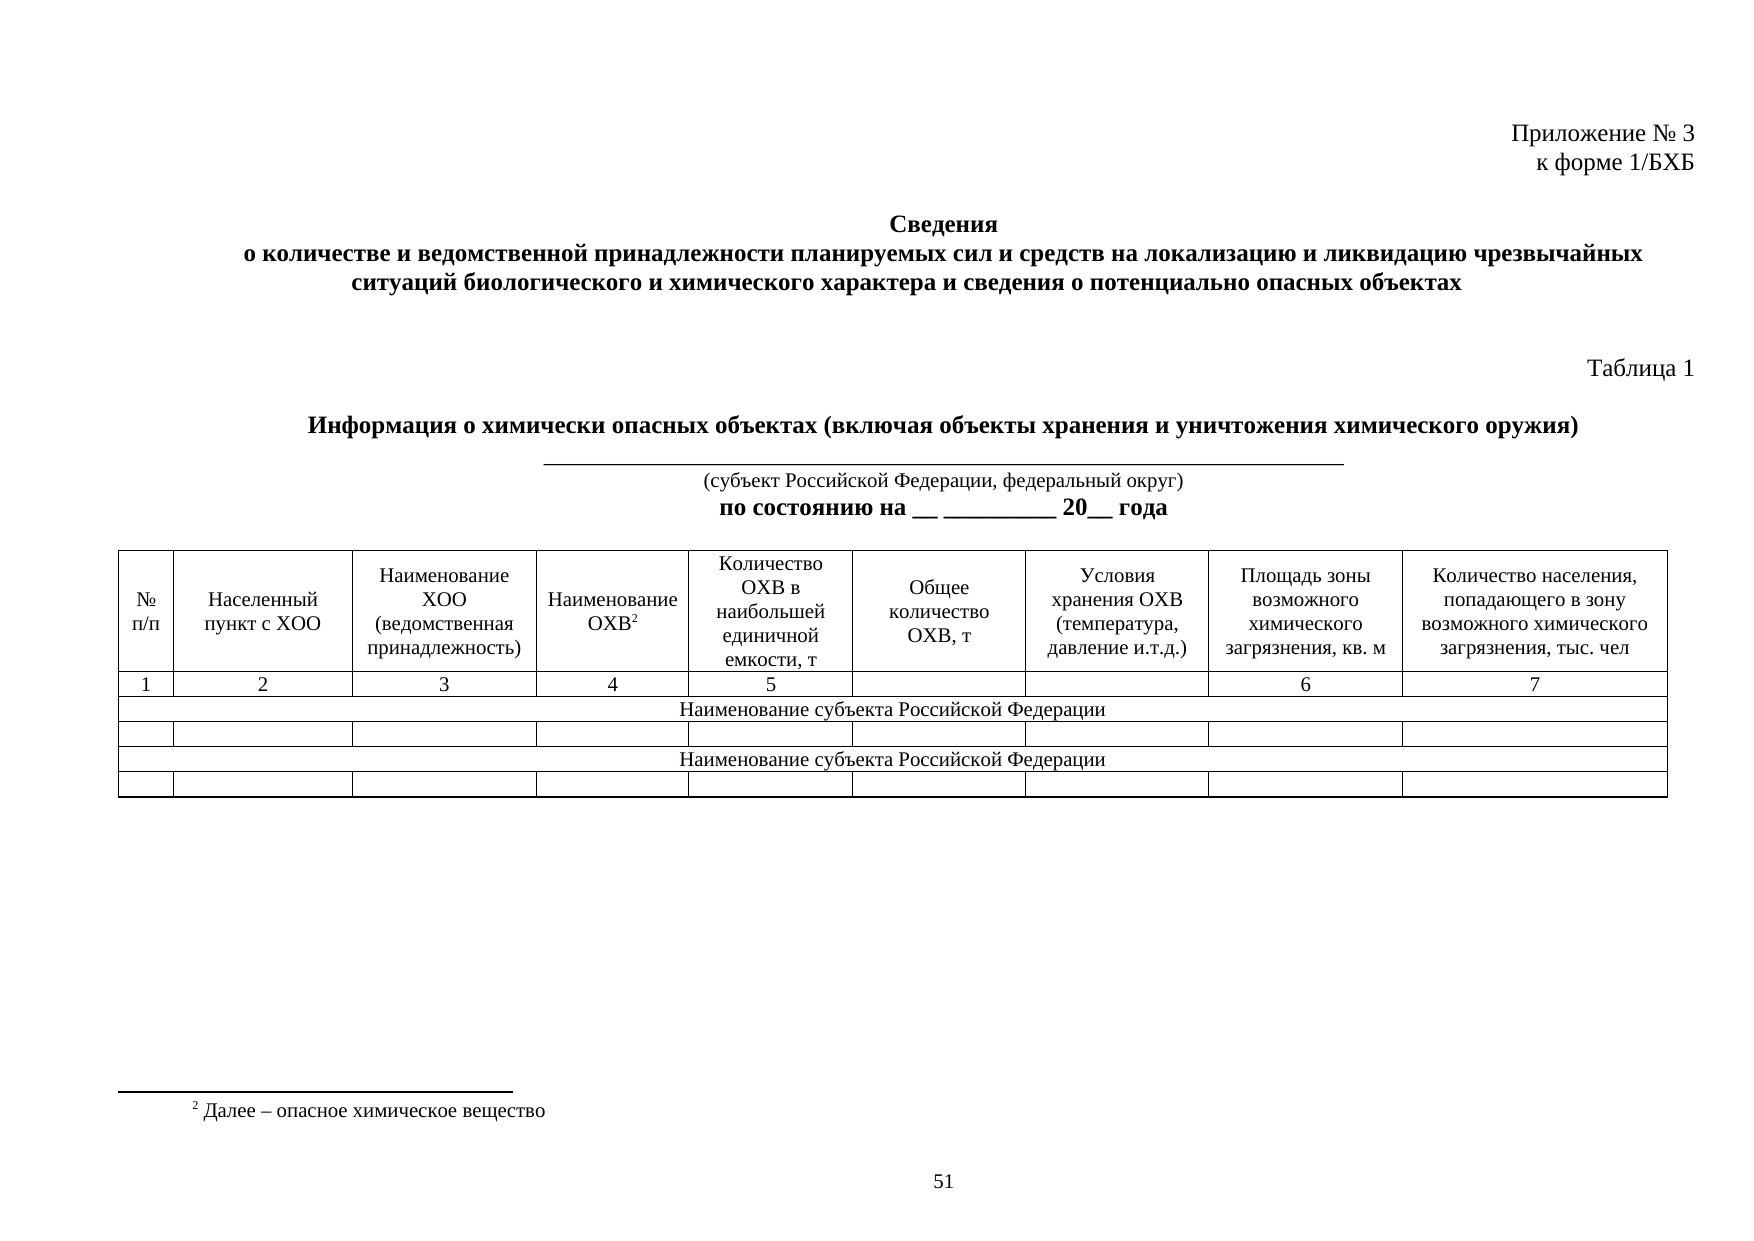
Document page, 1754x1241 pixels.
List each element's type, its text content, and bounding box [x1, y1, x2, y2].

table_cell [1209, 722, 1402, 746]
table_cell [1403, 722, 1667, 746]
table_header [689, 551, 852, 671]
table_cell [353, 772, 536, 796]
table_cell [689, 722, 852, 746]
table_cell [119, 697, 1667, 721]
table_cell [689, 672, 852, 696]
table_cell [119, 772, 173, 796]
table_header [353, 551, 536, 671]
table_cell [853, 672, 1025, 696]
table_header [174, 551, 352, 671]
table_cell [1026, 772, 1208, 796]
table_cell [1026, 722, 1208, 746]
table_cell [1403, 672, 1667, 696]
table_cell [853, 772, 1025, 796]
text по состоянию на __ _________ 20__ года [118, 492, 1695, 521]
text о количестве и ведомственной принадлежности планируемых сил и средств на локализацию и ликвидацию чрезвычайных ситуаций биологического и химического характера и сведения о потенциально опасных объектах [118, 238, 1695, 295]
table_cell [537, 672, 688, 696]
text ________________________________________________________________ [118, 439, 1695, 468]
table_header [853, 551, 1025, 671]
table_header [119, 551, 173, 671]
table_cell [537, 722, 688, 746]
text (субъект Российской Федерации, федеральный округ) [118, 468, 1695, 492]
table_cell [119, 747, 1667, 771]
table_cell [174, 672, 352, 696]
text Сведения [118, 209, 1695, 238]
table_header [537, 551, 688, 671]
text Информация о химически опасных объектах (включая объекты хранения и уничтожения химического оружия) [118, 410, 1695, 439]
text Приложение № 3 [118, 118, 1695, 147]
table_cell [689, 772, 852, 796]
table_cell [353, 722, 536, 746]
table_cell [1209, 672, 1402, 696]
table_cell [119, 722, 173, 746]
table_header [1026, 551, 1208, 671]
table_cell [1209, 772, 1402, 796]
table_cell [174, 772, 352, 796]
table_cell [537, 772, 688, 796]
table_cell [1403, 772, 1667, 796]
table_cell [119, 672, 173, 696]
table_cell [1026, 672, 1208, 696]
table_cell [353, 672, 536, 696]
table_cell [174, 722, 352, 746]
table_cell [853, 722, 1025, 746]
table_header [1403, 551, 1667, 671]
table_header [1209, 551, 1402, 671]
text Таблица 1 [118, 353, 1695, 382]
text к форме 1/БХБ [118, 147, 1695, 176]
